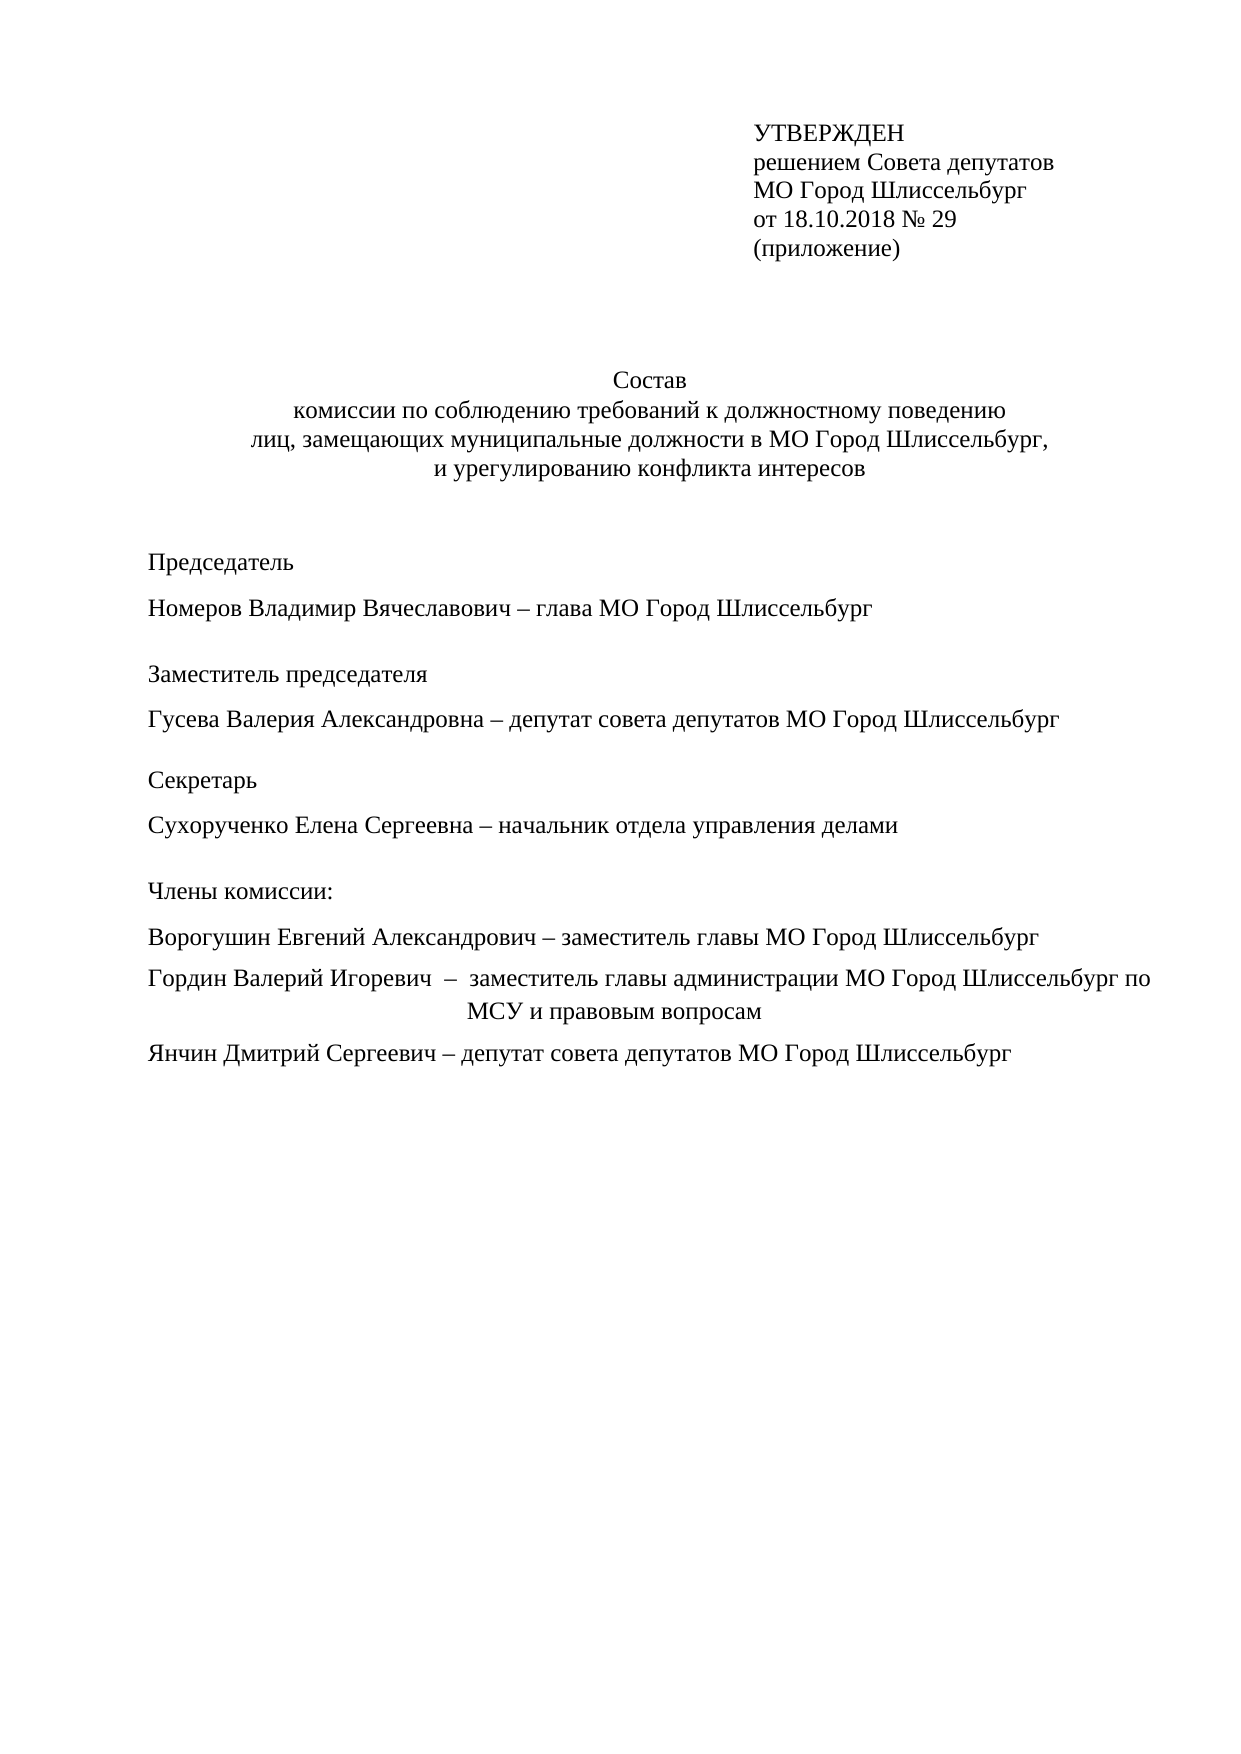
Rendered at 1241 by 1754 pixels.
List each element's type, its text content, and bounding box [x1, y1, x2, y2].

text Номеров Владимир Вячеславович – глава МО Город Шлиссельбург [148, 593, 1152, 622]
text лиц, замещающих муниципальные должности в МО Город Шлиссельбург, [148, 424, 1152, 453]
text Секретарь [148, 765, 1152, 793]
text и урегулированию конфликта интересов [148, 453, 1152, 481]
text Состав [148, 362, 1152, 395]
text Председатель [148, 547, 1152, 576]
text Гордин Валерий Игоревич – заместитель главы администрации МО Город Шлиссельбург по МСУ и правовым вопросам [148, 963, 1152, 1025]
text от 18.10.2018 № 29 [148, 204, 1152, 233]
text УТВЕРЖДЕН [148, 118, 1152, 147]
text Заместитель председателя [148, 659, 1152, 688]
text Гусева Валерия Александровна – депутат совета депутатов МО Город Шлиссельбург [148, 704, 1152, 733]
text (приложение) [148, 233, 1152, 262]
text Янчин Дмитрий Сергеевич – депутат совета депутатов МО Город Шлиссельбург [148, 1038, 1152, 1066]
text Члены комиссии: [148, 876, 1152, 905]
text комиссии по соблюдению требований к должностному поведению [148, 395, 1152, 424]
text Сухорученко Елена Сергеевна – начальник отдела управления делами [148, 810, 1152, 839]
text Ворогушин Евгений Александрович – заместитель главы МО Город Шлиссельбург [148, 922, 1152, 951]
text МО Город Шлиссельбург [148, 176, 1152, 204]
text решением Совета депутатов [148, 147, 1152, 176]
